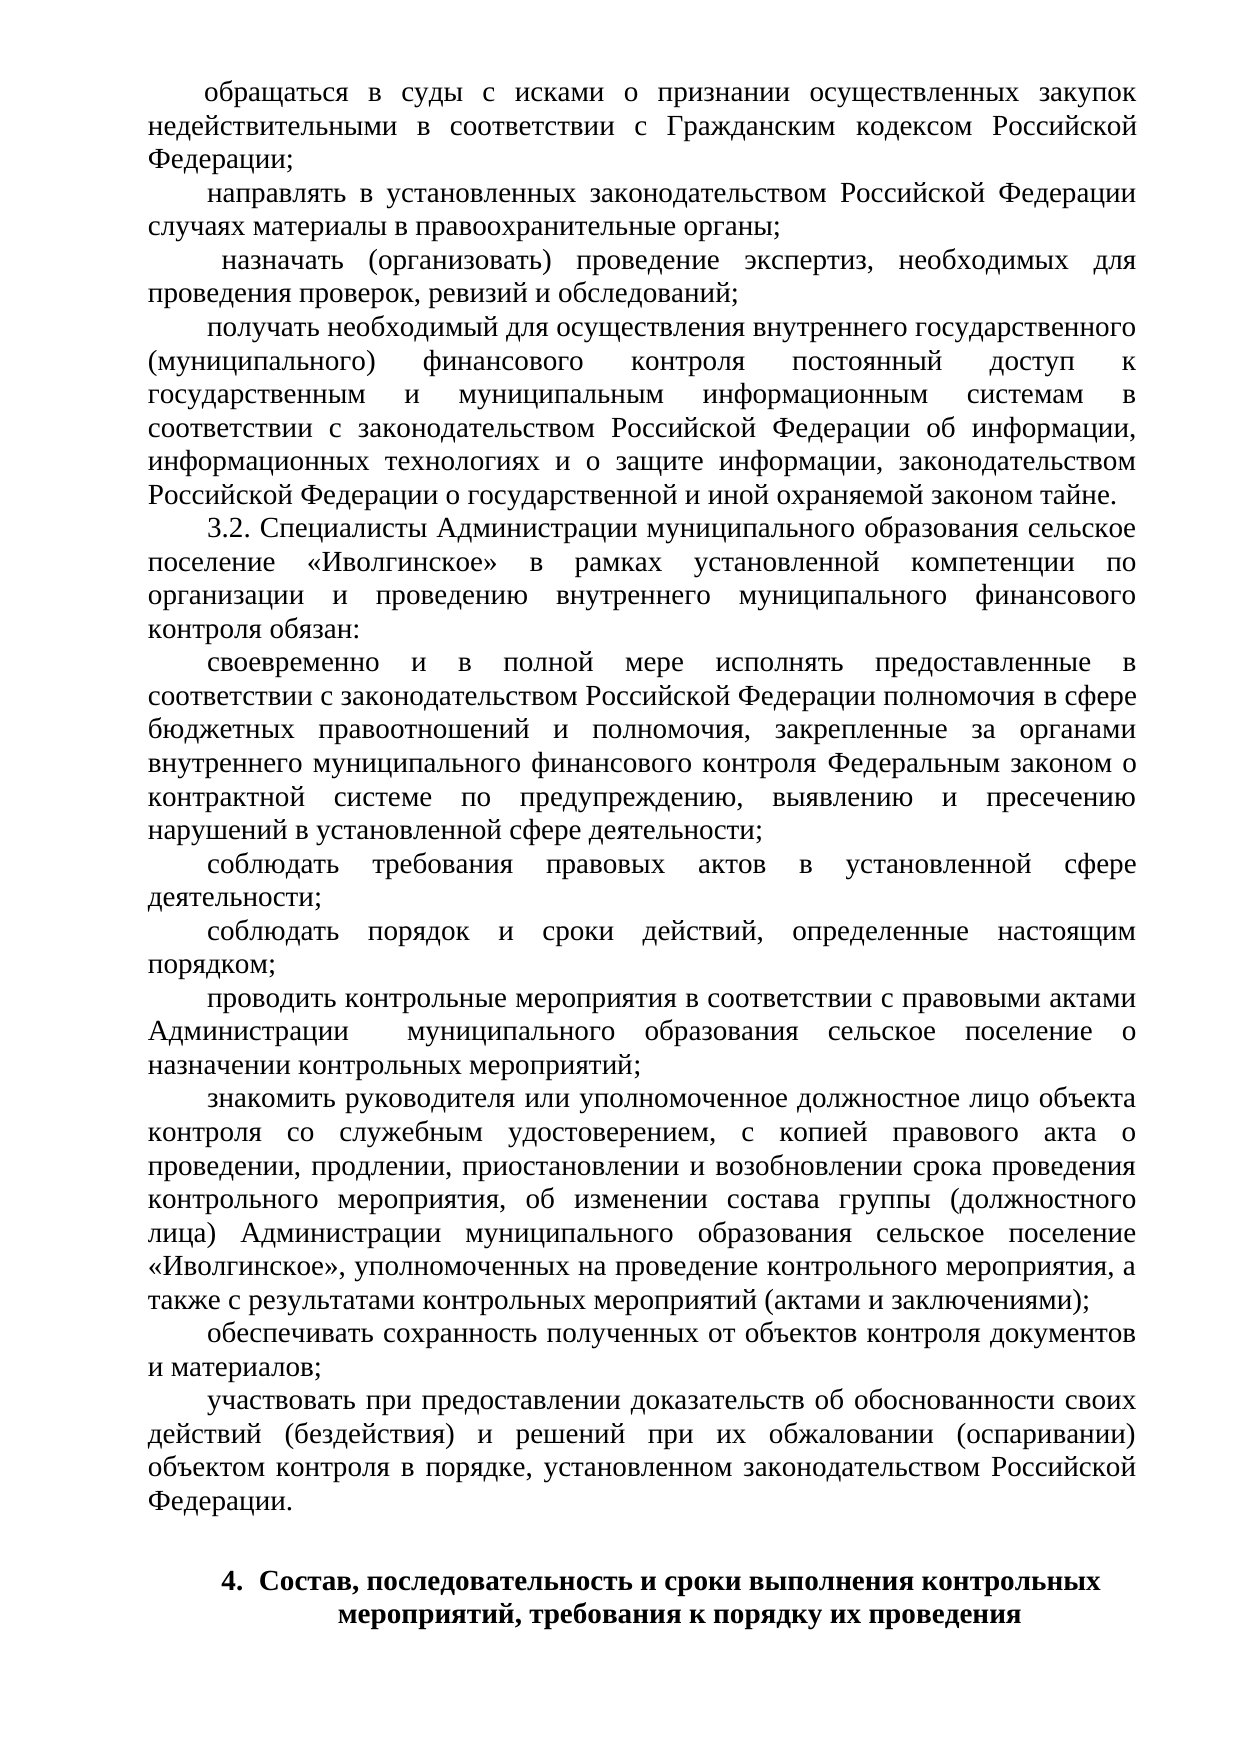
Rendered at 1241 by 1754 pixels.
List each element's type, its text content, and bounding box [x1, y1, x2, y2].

text соблюдать порядок и сроки действий, определенные настоящим порядком; [148, 913, 1137, 980]
text направлять в установленных законодательством Российской Федерации случаях материалы в правоохранительные органы; [148, 175, 1137, 242]
text участвовать при предоставлении доказательств об обоснованности своих действий (бездействия) и решений при их обжаловании (оспаривании) объектом контроля в порядке, установленном законодательством Российской Федерации. [148, 1382, 1137, 1517]
list Состав, последовательность и сроки выполнения контрольных мероприятий, требования к порядку их проведения [185, 1563, 1137, 1630]
text проводить контрольные мероприятия в соответствии с правовыми актами Администрации муниципального образования сельское поселение о назначении контрольных мероприятий; [148, 980, 1137, 1081]
text знакомить руководителя или уполномоченное должностное лицо объекта контроля со служебным удостоверением, с копией правового акта о проведении, продлении, приостановлении и возобновлении срока проведения контрольного мероприятия, об изменении состава группы (должностного лица) Администрации муниципального образования сельское поселение «Иволгинское», уполномоченных на проведение контрольного мероприятия, а также с результатами контрольных мероприятий (актами и заключениями); [148, 1081, 1137, 1315]
text своевременно и в полной мере исполнять предоставленные в соответствии с законодательством Российской Федерации полномочия в сфере бюджетных правоотношений и полномочия, закрепленные за органами внутреннего муниципального финансового контроля Федеральным законом о контрактной системе по предупреждению, выявлению и пресечению нарушений в установленной сфере деятельности; [148, 644, 1137, 846]
text соблюдать требования правовых актов в установленной сфере деятельности; [148, 846, 1137, 913]
text обращаться в суды с исками о признании осуществленных закупок недействительными в соответствии с Гражданским кодексом Российской Федерации; [148, 74, 1137, 175]
text назначать (организовать) проведение экспертиз, необходимых для проведения проверок, ревизий и обследований; [148, 242, 1137, 309]
text обеспечивать сохранность полученных от объектов контроля документов и материалов; [148, 1315, 1137, 1382]
text получать необходимый для осуществления внутреннего государственного (муниципального) финансового контроля постоянный доступ к государственным и муниципальным информационным системам в соответствии с законодательством Российской Федерации об информации, информационных технологиях и о защите информации, законодательством Российской Федерации о государственной и иной охраняемой законом тайне. [148, 309, 1137, 510]
text 3.2. Специалисты Администрации муниципального образования сельское поселение «Иволгинское» в рамках установленной компетенции по организации и проведению внутреннего муниципального финансового контроля обязан: [148, 510, 1137, 644]
